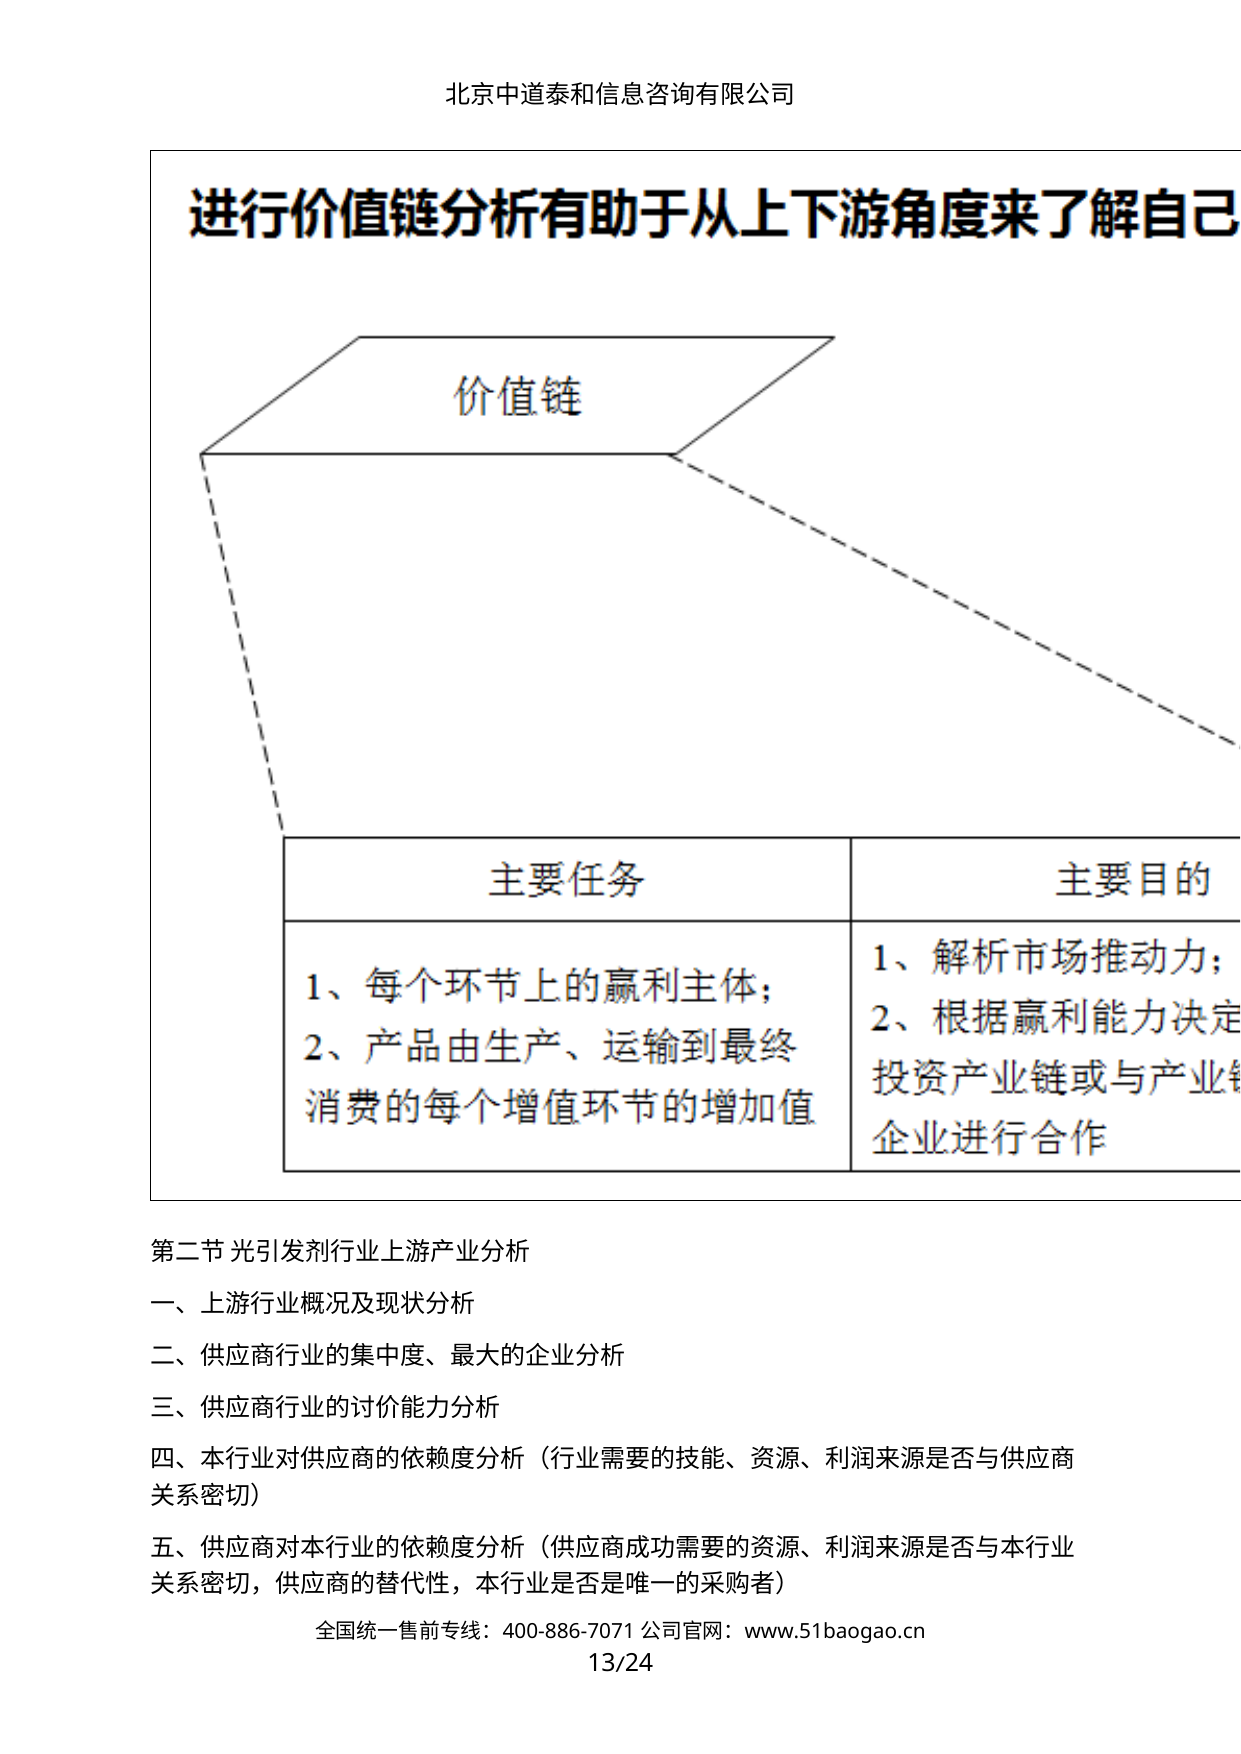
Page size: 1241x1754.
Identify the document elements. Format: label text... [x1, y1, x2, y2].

text 一、上游行业概况及现状分析 [150, 1283, 1090, 1319]
text 五、供应商对本行业的依赖度分析（供应商成功需要的资源、利润来源是否与本行业关系密切，供应商的替代性，本行业是否是唯一的采购者） [150, 1527, 1090, 1599]
text 三、供应商行业的讨价能力分析 [150, 1387, 1090, 1423]
text 第二节 光引发剂行业上游产业分析 [150, 1231, 1090, 1268]
text 四、本行业对供应商的依赖度分析（行业需要的技能、资源、利润来源是否与供应商关系密切） [150, 1439, 1090, 1511]
text 二、供应商行业的集中度、最大的企业分析 [150, 1335, 1090, 1371]
picture [151, 151, 1241, 1200]
